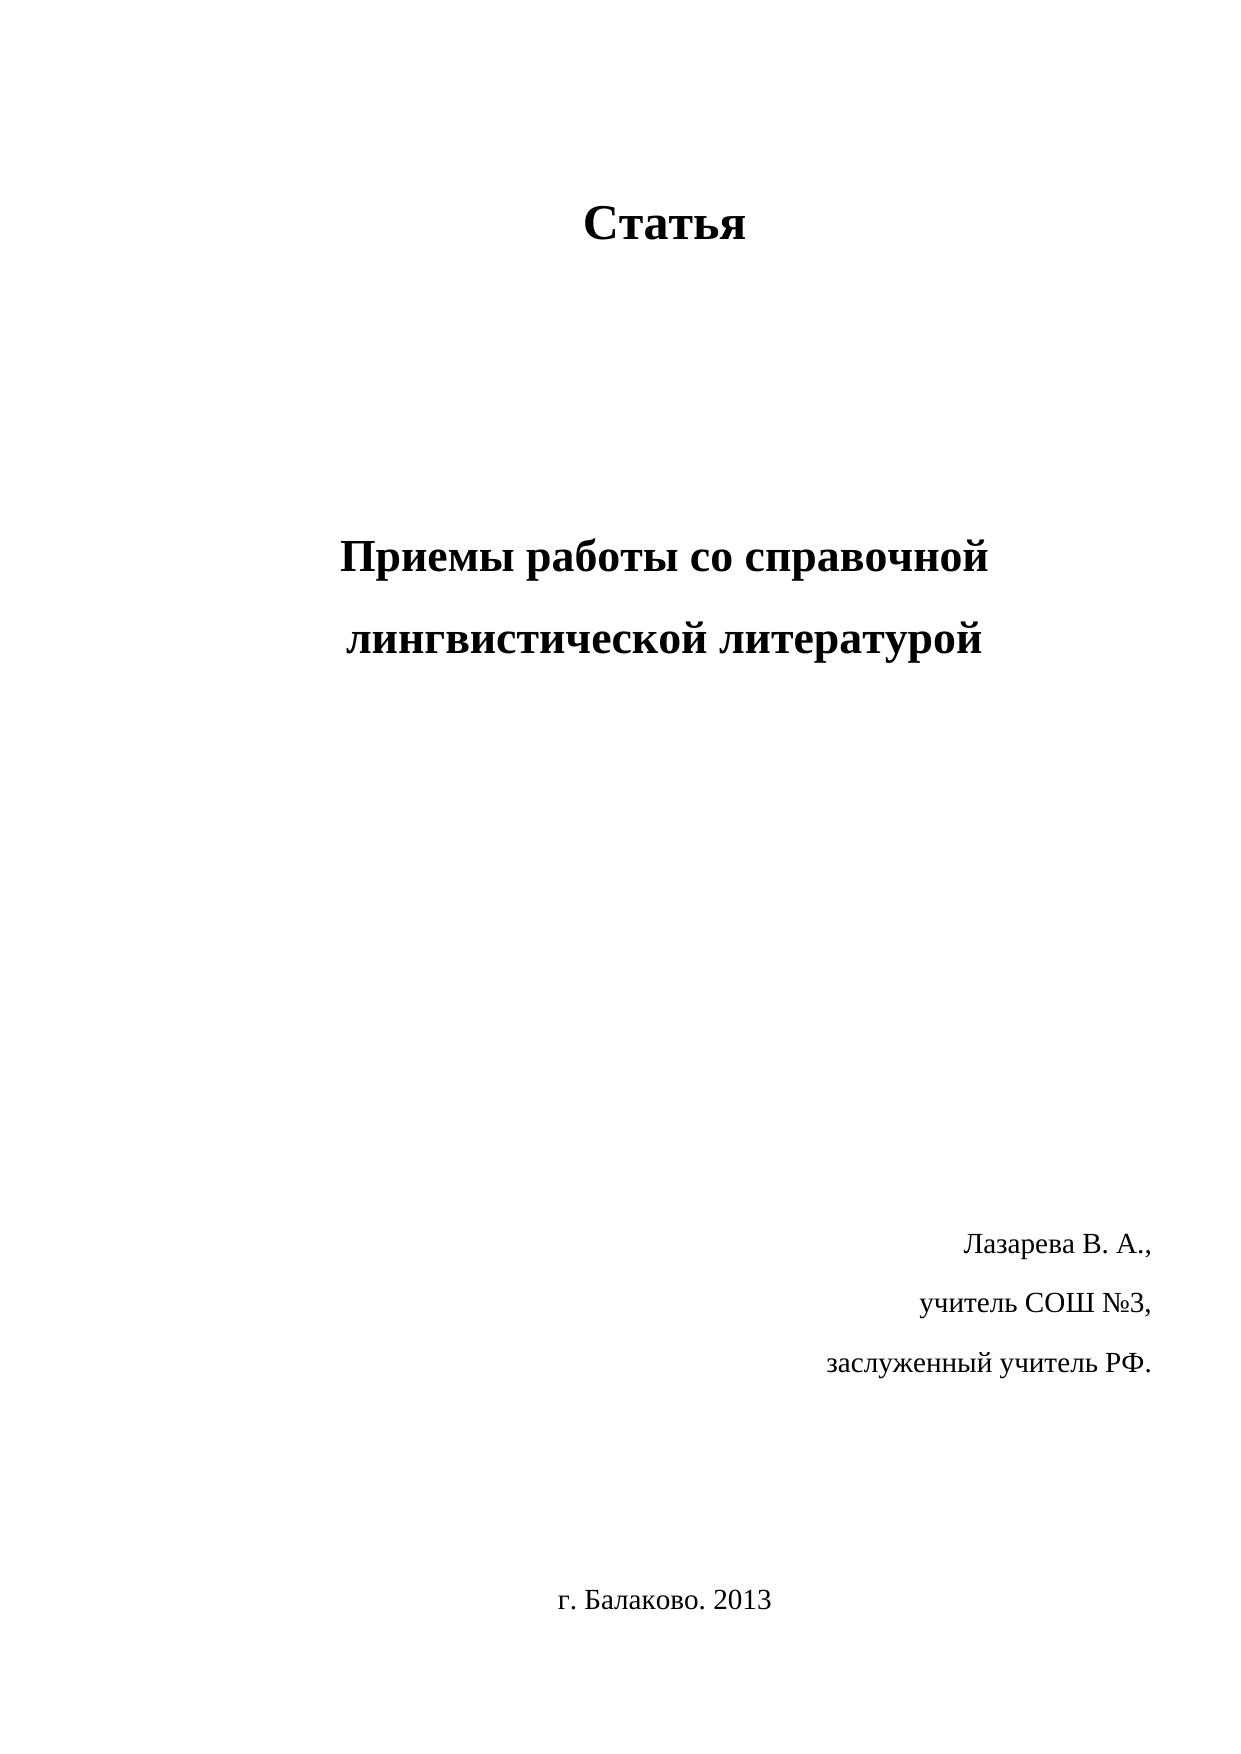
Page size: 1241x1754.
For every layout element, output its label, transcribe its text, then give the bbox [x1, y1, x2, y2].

text Лазарева В. А., [177, 1226, 1152, 1260]
text лингвистической литературой [177, 610, 1152, 663]
text Приемы работы со справочной [177, 529, 1152, 582]
text г. Балаково. 2013 [177, 1582, 1152, 1616]
text Статья [177, 193, 1152, 250]
text заслуженный учитель РФ. [177, 1345, 1152, 1378]
text учитель СОШ №3, [177, 1286, 1152, 1319]
